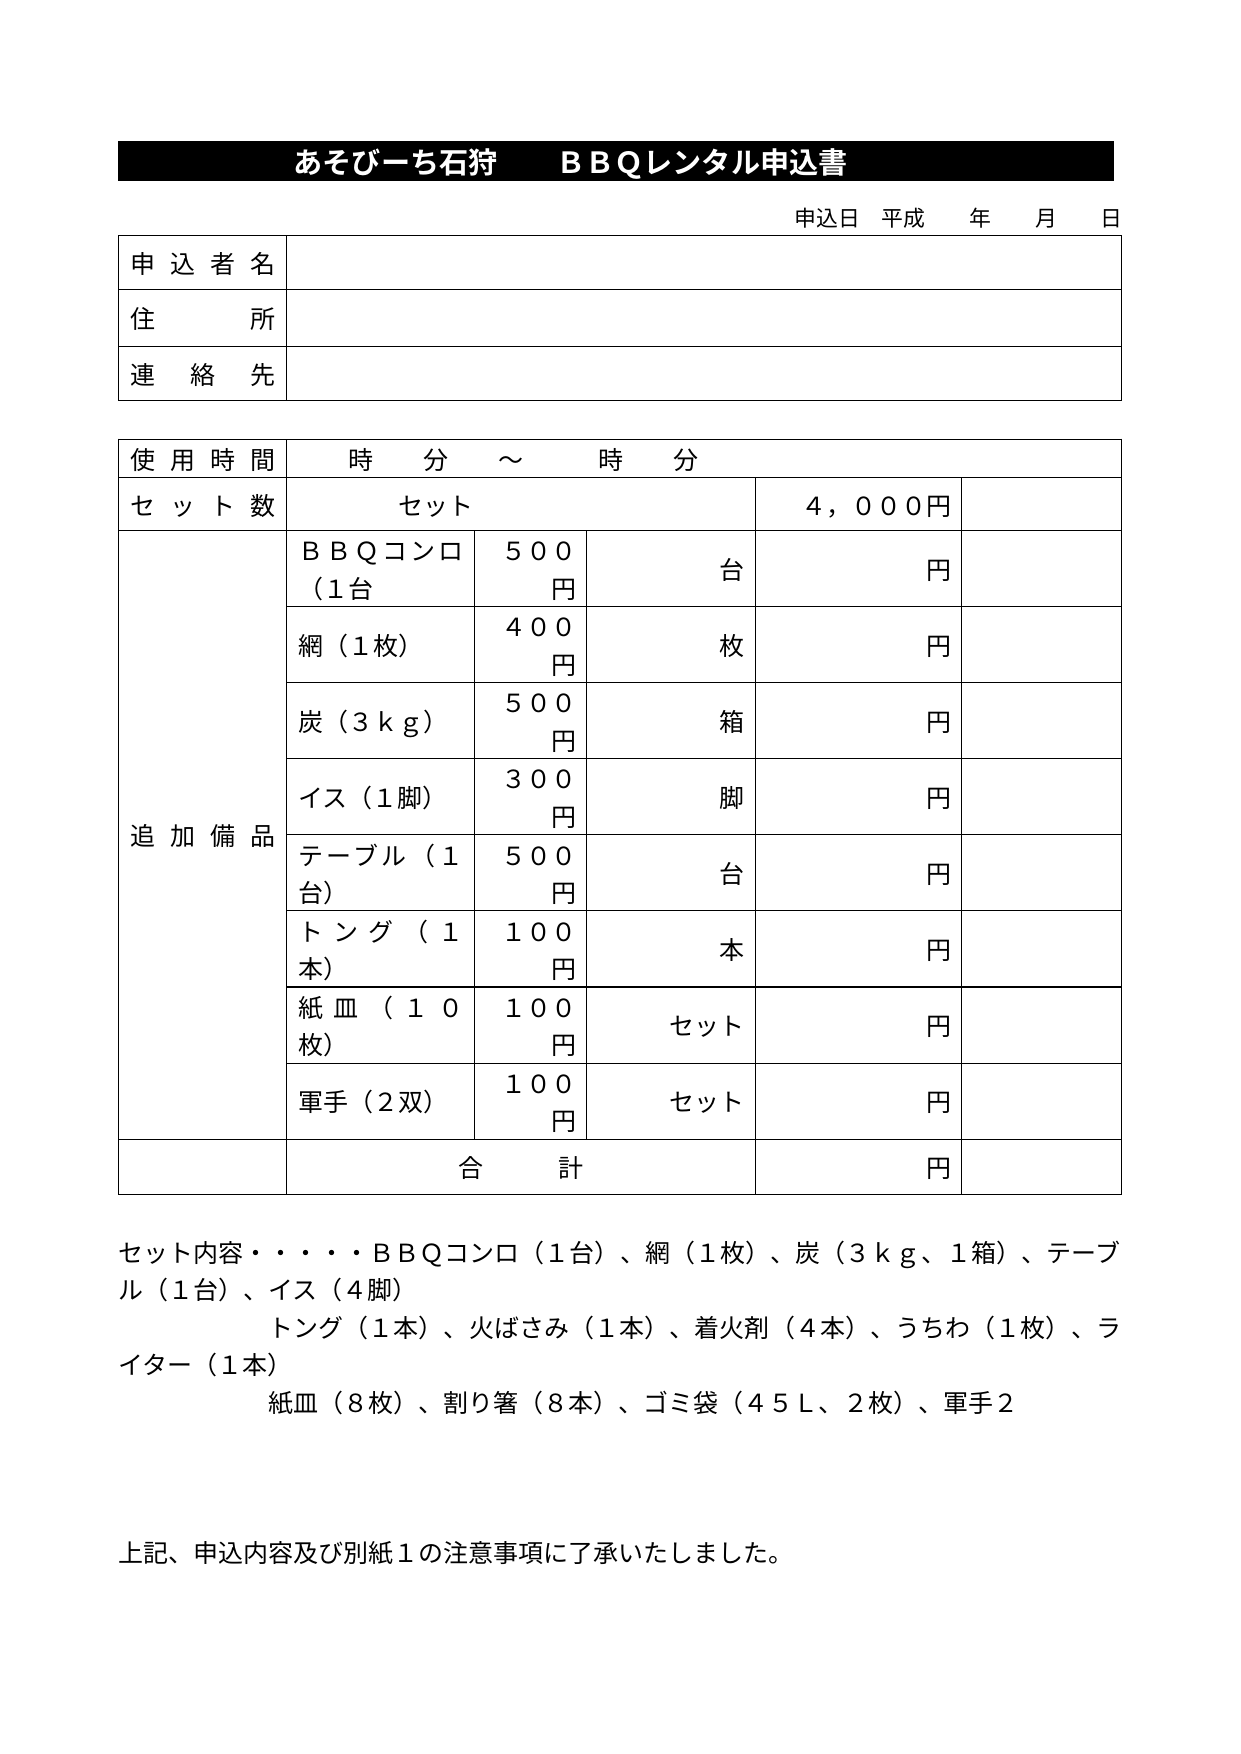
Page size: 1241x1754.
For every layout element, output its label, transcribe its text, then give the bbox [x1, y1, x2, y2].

table_cell トング（１本） [287, 911, 474, 986]
table_cell [119, 1140, 286, 1194]
table_cell セット [587, 1064, 755, 1138]
table_cell 台 [587, 835, 755, 910]
table_cell [962, 1140, 1121, 1194]
table_cell ４００円 [475, 607, 586, 682]
table_cell セット [287, 478, 755, 530]
table_header [287, 236, 1121, 289]
table_cell [962, 683, 1121, 758]
table_cell セット数 [119, 478, 286, 530]
table_cell １００円 [475, 988, 586, 1062]
table_cell [962, 1064, 1121, 1138]
table_cell セット [587, 988, 755, 1062]
table_cell 円 [756, 835, 961, 910]
table_cell １００円 [475, 1064, 586, 1138]
table_cell ４，０００円 [756, 478, 961, 530]
table_cell [962, 759, 1121, 834]
table_cell ５００円 [475, 683, 586, 758]
table_cell 円 [756, 759, 961, 834]
table_cell 紙皿（１０枚） [287, 988, 474, 1062]
table_cell 連絡先 [119, 347, 286, 400]
text 上記、申込内容及び別紙１の注意事項に了承いたしました。 [118, 1533, 1122, 1570]
table_cell 網（１枚） [287, 607, 474, 682]
table_cell [962, 478, 1121, 530]
table_cell [962, 835, 1121, 910]
table_header 時 分 ～ 時 分 [287, 440, 1121, 477]
table_cell ＢＢＱコンロ（１台 [287, 531, 474, 606]
table_cell 円 [756, 911, 961, 986]
table_cell 脚 [587, 759, 755, 834]
table_cell 枚 [587, 607, 755, 682]
table_cell 円 [756, 988, 961, 1062]
table_cell ３００円 [475, 759, 586, 834]
table_cell ５００円 [475, 835, 586, 910]
table_cell [962, 988, 1121, 1062]
table_cell ５００円 [475, 531, 586, 606]
text セット内容・・・・・ＢＢＱコンロ（１台）、網（１枚）、炭（３ｋｇ、１箱）、テーブル（１台）、イス（４脚） [118, 1233, 1122, 1308]
table_cell 本 [587, 911, 755, 986]
table_cell 円 [756, 1064, 961, 1138]
text トング（１本）、火ばさみ（１本）、着火剤（４本）、うちわ（１枚）、ライター（１本） [118, 1308, 1122, 1383]
table_cell [962, 531, 1121, 606]
table_cell 合 計 [287, 1140, 755, 1194]
table_cell [962, 607, 1121, 682]
table_cell 追加備品 [119, 531, 286, 1138]
table_cell [287, 290, 1121, 346]
table_cell [287, 347, 1121, 400]
table_cell [962, 911, 1121, 986]
table_cell 円 [756, 531, 961, 606]
table_cell テーブル（１台） [287, 835, 474, 910]
text 申込日 平成 年 月 日 [118, 198, 1122, 235]
table_cell １００円 [475, 911, 586, 986]
table_cell 円 [756, 1140, 961, 1194]
table_header 使用時間 [119, 440, 286, 477]
table_cell 円 [756, 607, 961, 682]
text あそびーち石狩 ＢＢＱレンタル申込書 [118, 123, 1122, 198]
table_cell 炭（３ｋｇ） [287, 683, 474, 758]
table_header 申込者名 [119, 236, 286, 289]
table_cell 台 [587, 531, 755, 606]
table_cell 住所 [119, 290, 286, 346]
table_cell 軍手（２双） [287, 1064, 474, 1138]
table_cell イス（１脚） [287, 759, 474, 834]
table_cell 円 [756, 683, 961, 758]
table_cell 箱 [587, 683, 755, 758]
text 紙皿（８枚）、割り箸（８本）、ゴミ袋（４５Ｌ、２枚）、軍手２ [118, 1383, 1122, 1420]
